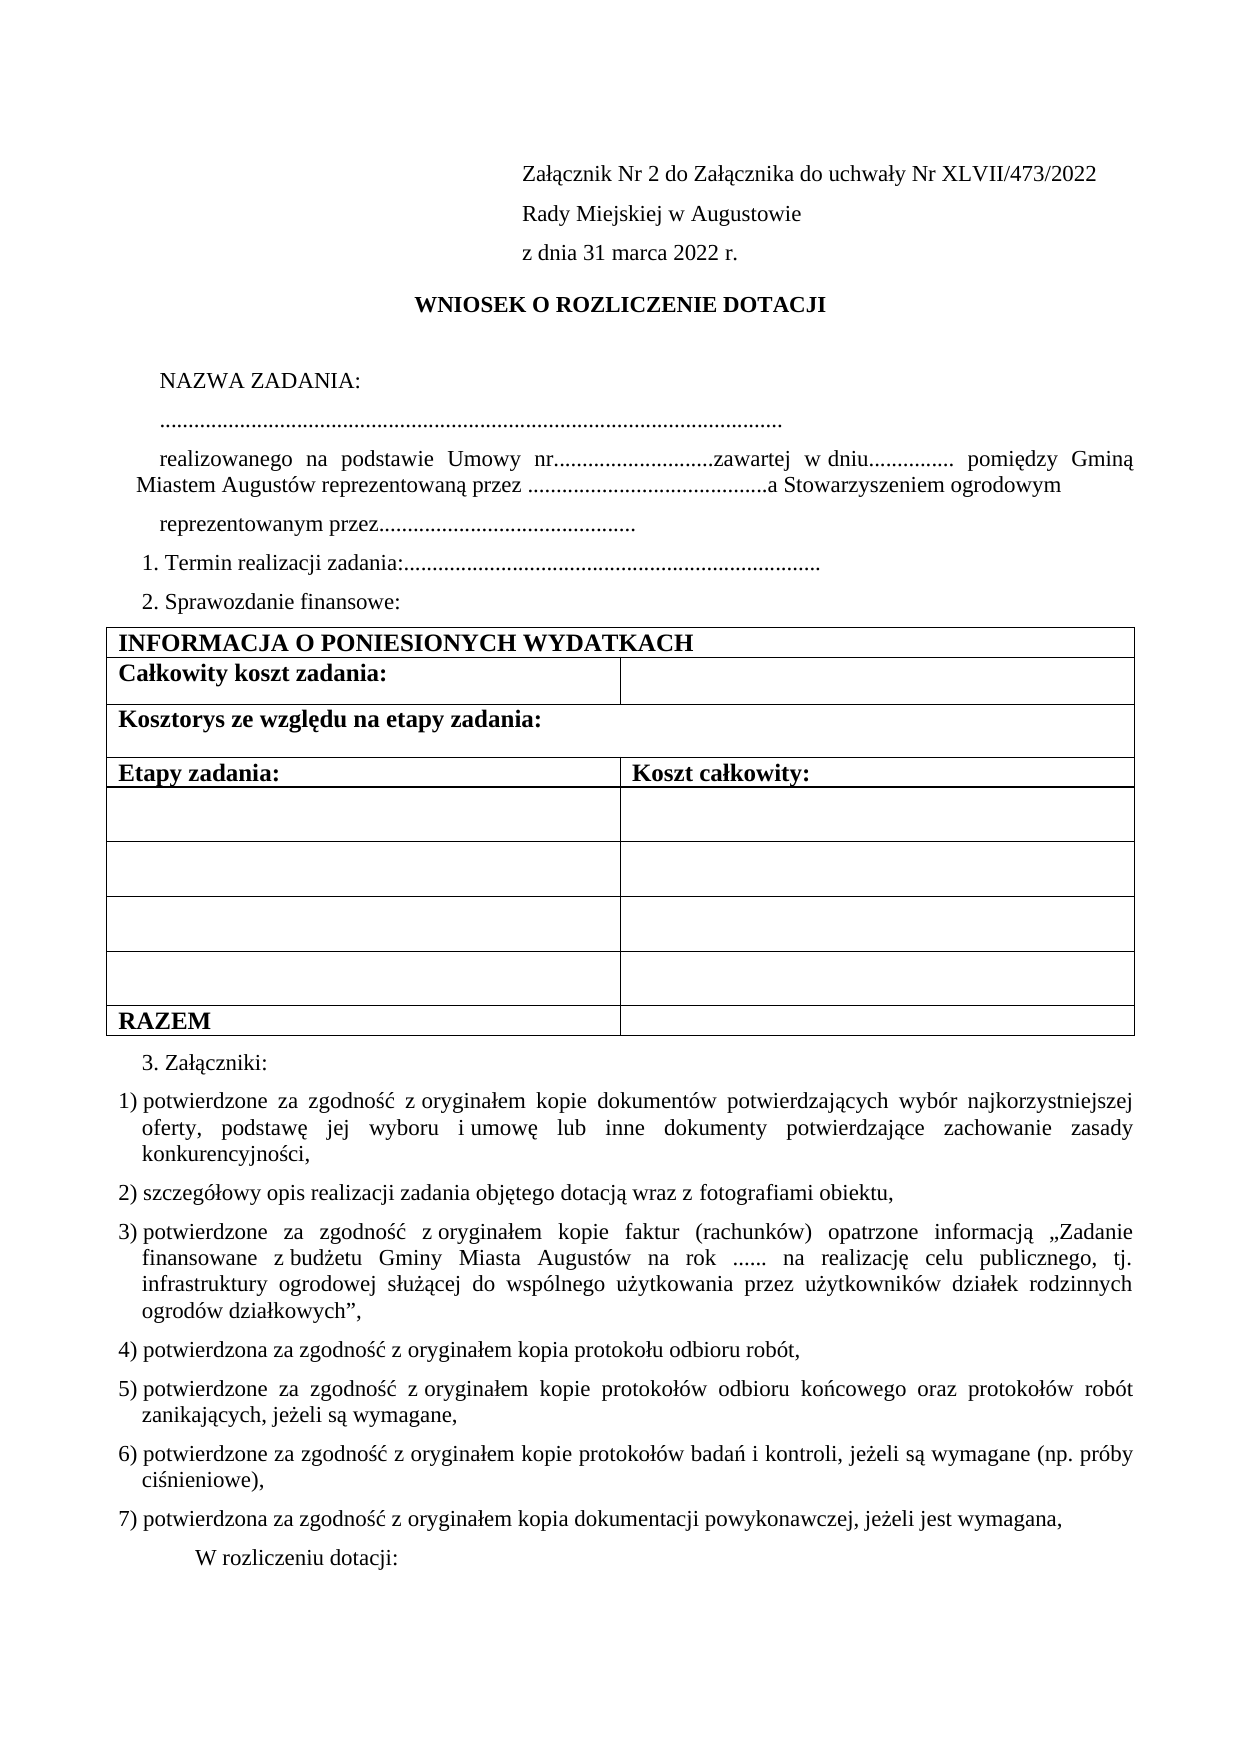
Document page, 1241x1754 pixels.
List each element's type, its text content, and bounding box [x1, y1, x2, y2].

table_cell [107, 952, 620, 1005]
text ............................................................................................................. [136, 406, 1134, 433]
table_cell [621, 1006, 1134, 1035]
table_cell [621, 658, 1134, 703]
text 3) potwierdzone za zgodność z oryginałem kopie faktur (rachunków) opatrzone informacją „Zadanie finansowane z budżetu Gminy Miasta Augustów na rok ...... na realizację celu publicznego, tj. infrastruktury ogrodowej służącej do wspólnego użytkowania przez użytkowników działek rodzinnych ogrodów działkowych”, [118, 1218, 1134, 1323]
text 7) potwierdzona za zgodność z oryginałem kopia dokumentacji powykonawczej, jeżeli jest wymagana, [118, 1505, 1134, 1531]
text 5) potwierdzone za zgodność z oryginałem kopie protokołów odbioru końcowego oraz protokołów robót zanikających, jeżeli są wymagane, [118, 1374, 1134, 1427]
text 1. Termin realizacji zadania:......................................................................... [106, 549, 1134, 576]
text W rozliczeniu dotacji: [171, 1544, 1134, 1570]
table_cell [107, 897, 620, 951]
text 4) potwierdzona za zgodność z oryginałem kopia protokołu odbioru robót, [118, 1336, 1134, 1362]
table_cell Całkowity koszt zadania: [107, 658, 620, 703]
table_cell [107, 842, 620, 896]
table_cell [621, 842, 1134, 896]
table_cell Koszt całkowity: [621, 758, 1134, 786]
text reprezentowanym przez............................................. [136, 510, 1134, 537]
text Załącznik Nr 2 do Załącznika do uchwały Nr XLVII/473/2022 Rady Miejskiej w Augustowie z dnia 31 marca 2022 r. [522, 160, 1134, 265]
text 2. Sprawozdanie finansowe: [106, 588, 1134, 614]
text NAZWA ZADANIA: [136, 367, 1134, 394]
table_cell [621, 952, 1134, 1005]
text 3. Załączniki: [106, 1048, 1134, 1075]
table_cell RAZEM [107, 1006, 620, 1035]
table_cell Etapy zadania: [107, 758, 620, 786]
table_header INFORMACJA O PONIESIONYCH WYDATKACH [107, 628, 1134, 657]
text WNIOSEK O ROZLICZENIE DOTACJI [106, 291, 1134, 317]
table_cell [621, 897, 1134, 951]
table_cell Kosztorys ze względu na etapy zadania: [107, 705, 1134, 757]
table_cell [621, 788, 1134, 841]
text 6) potwierdzone za zgodność z oryginałem kopie protokołów badań i kontroli, jeżeli są wymagane (np. próby ciśnieniowe), [118, 1440, 1134, 1492]
text realizowanego na podstawie Umowy nr............................zawartej w dniu............... pomiędzy Gminą Miastem Augustów reprezentowaną przez ..........................................a Stowarzyszeniem ogrodowym [136, 445, 1134, 498]
table_cell [107, 788, 620, 841]
text 2) szczegółowy opis realizacji zadania objętego dotacją wraz z fotografiami obiektu, [118, 1179, 1134, 1205]
text 1) potwierdzone za zgodność z oryginałem kopie dokumentów potwierdzających wybór najkorzystniejszej oferty, podstawę jej wyboru i umowę lub inne dokumenty potwierdzające zachowanie zasady konkurencyjności, [118, 1087, 1134, 1166]
